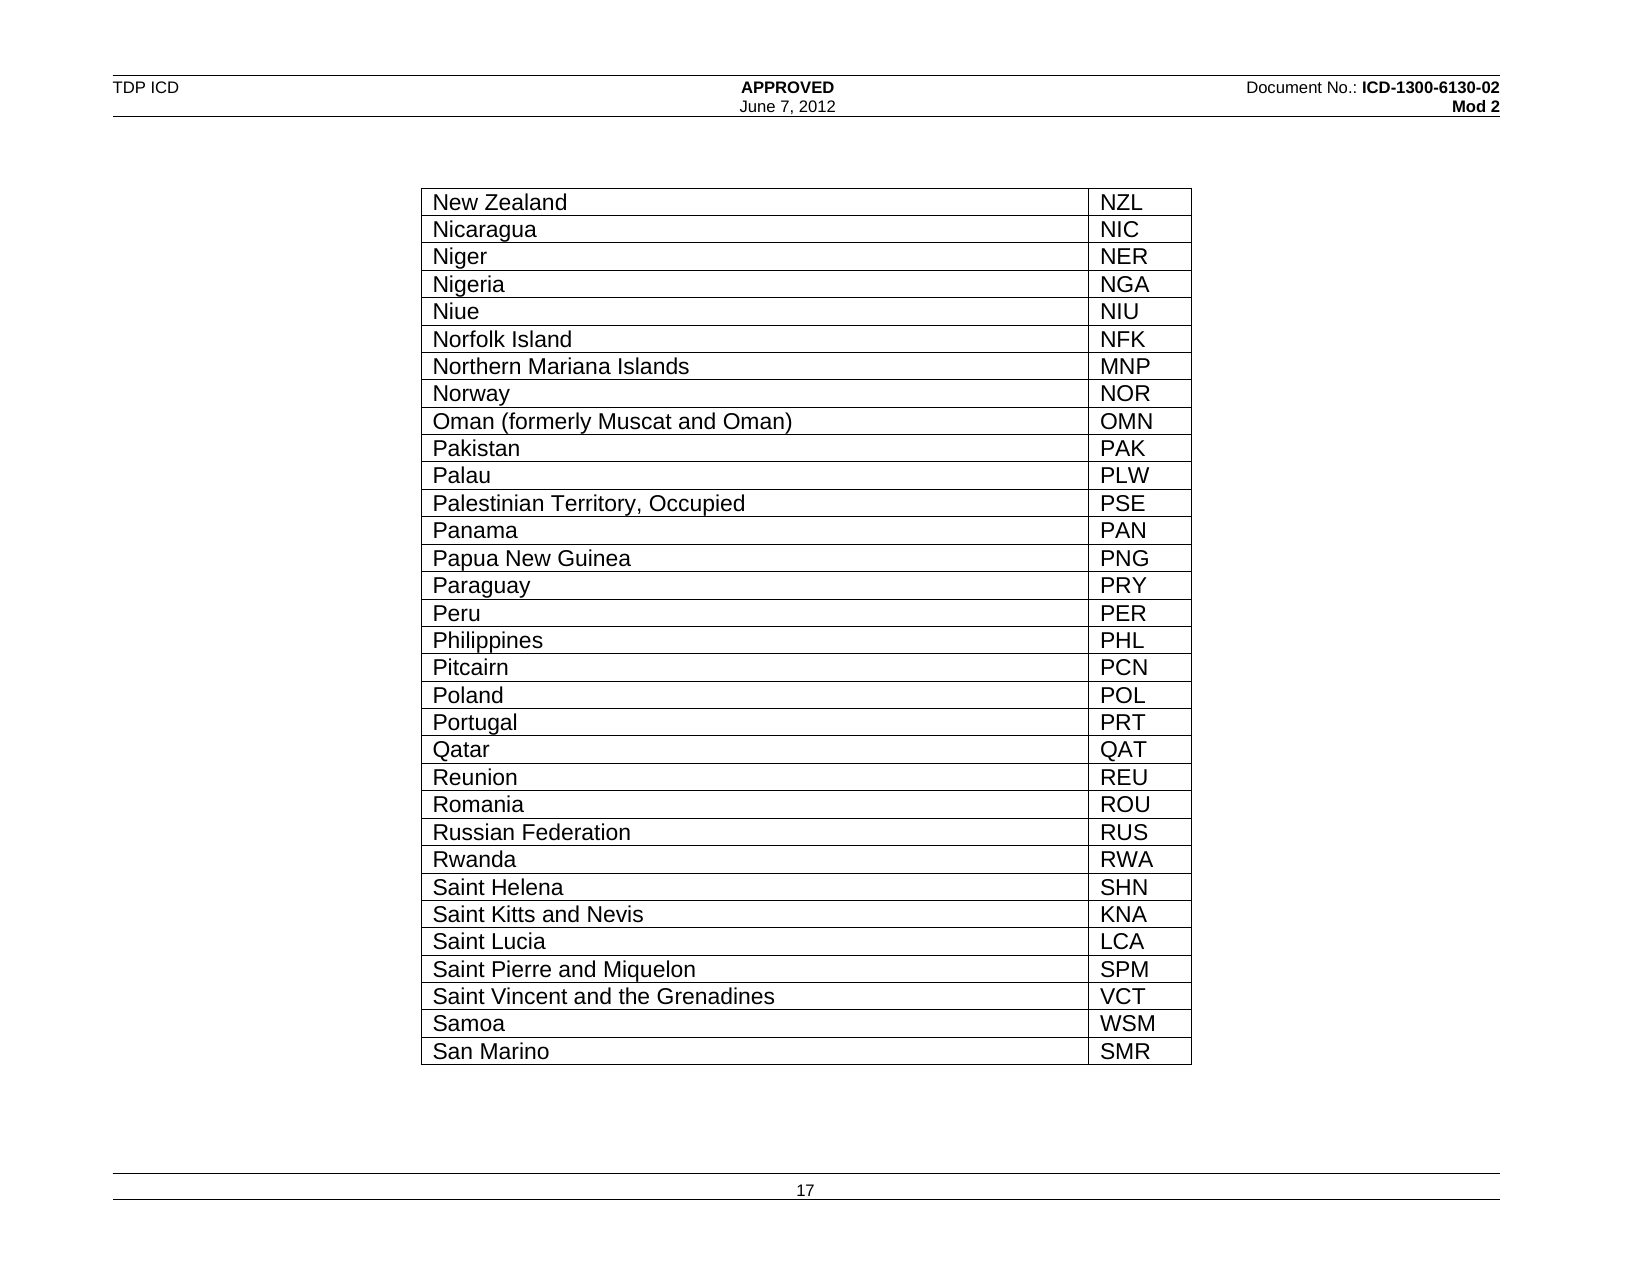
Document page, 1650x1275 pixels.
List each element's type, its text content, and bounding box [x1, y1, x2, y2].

table_cell NIU [1089, 298, 1191, 324]
table_cell NFK [1089, 326, 1191, 352]
table_cell Nigeria [422, 271, 1088, 297]
table_cell Reunion [422, 764, 1088, 790]
table_cell REU [1089, 764, 1191, 790]
table_cell ROU [1089, 791, 1191, 818]
table_cell NZL [1089, 189, 1191, 215]
table_cell Palestinian Territory, Occupied [422, 490, 1088, 516]
table_cell Oman (formerly Muscat and Oman) [422, 408, 1088, 434]
table_cell PLW [1089, 462, 1191, 489]
table_cell NIC [1089, 216, 1191, 242]
table_cell Saint Pierre and Miquelon [422, 956, 1088, 982]
table_cell PAN [1089, 517, 1191, 544]
table_cell San Marino [422, 1038, 1088, 1064]
table_cell NGA [1089, 271, 1191, 297]
table_cell PCN [1089, 654, 1191, 681]
table_cell Portugal [422, 709, 1088, 735]
table_cell Saint Vincent and the Grenadines [422, 983, 1088, 1009]
table_cell Poland [422, 682, 1088, 708]
table_cell Norway [422, 380, 1088, 407]
table_cell OMN [1089, 408, 1191, 434]
table_cell Paraguay [422, 572, 1088, 598]
table_cell KNA [1089, 901, 1191, 927]
table_cell Qatar [422, 736, 1088, 763]
table_cell SPM [1089, 956, 1191, 982]
table_cell Nicaragua [422, 216, 1088, 242]
table_cell PNG [1089, 545, 1191, 571]
table_cell Pitcairn [422, 654, 1088, 681]
table_cell LCA [1089, 928, 1191, 954]
table_cell Northern Mariana Islands [422, 353, 1088, 379]
table_cell Saint Lucia [422, 928, 1088, 954]
table_cell Pakistan [422, 435, 1088, 461]
table_cell PRY [1089, 572, 1191, 598]
table_cell Palau [422, 462, 1088, 489]
table_cell Peru [422, 600, 1088, 626]
table_cell Philippines [422, 627, 1088, 653]
table_cell New Zealand [422, 189, 1088, 215]
table_cell Niger [422, 243, 1088, 270]
table_cell Russian Federation [422, 819, 1088, 845]
table_cell SHN [1089, 874, 1191, 900]
table_cell PAK [1089, 435, 1191, 461]
table_cell PHL [1089, 627, 1191, 653]
table_cell MNP [1089, 353, 1191, 379]
table_cell QAT [1089, 736, 1191, 763]
table_cell Saint Helena [422, 874, 1088, 900]
table_cell VCT [1089, 983, 1191, 1009]
table_cell PSE [1089, 490, 1191, 516]
table_cell RWA [1089, 846, 1191, 872]
table_cell Romania [422, 791, 1088, 818]
table_cell Papua New Guinea [422, 545, 1088, 571]
table_cell NER [1089, 243, 1191, 270]
table_cell Rwanda [422, 846, 1088, 872]
table_cell POL [1089, 682, 1191, 708]
table_cell PER [1089, 600, 1191, 626]
table_cell Saint Kitts and Nevis [422, 901, 1088, 927]
table_cell SMR [1089, 1038, 1191, 1064]
table_cell NOR [1089, 380, 1191, 407]
table_cell Norfolk Island [422, 326, 1088, 352]
table_cell RUS [1089, 819, 1191, 845]
table_cell Samoa [422, 1010, 1088, 1037]
table_cell PRT [1089, 709, 1191, 735]
table_cell Niue [422, 298, 1088, 324]
table_cell WSM [1089, 1010, 1191, 1037]
table_cell Panama [422, 517, 1088, 544]
